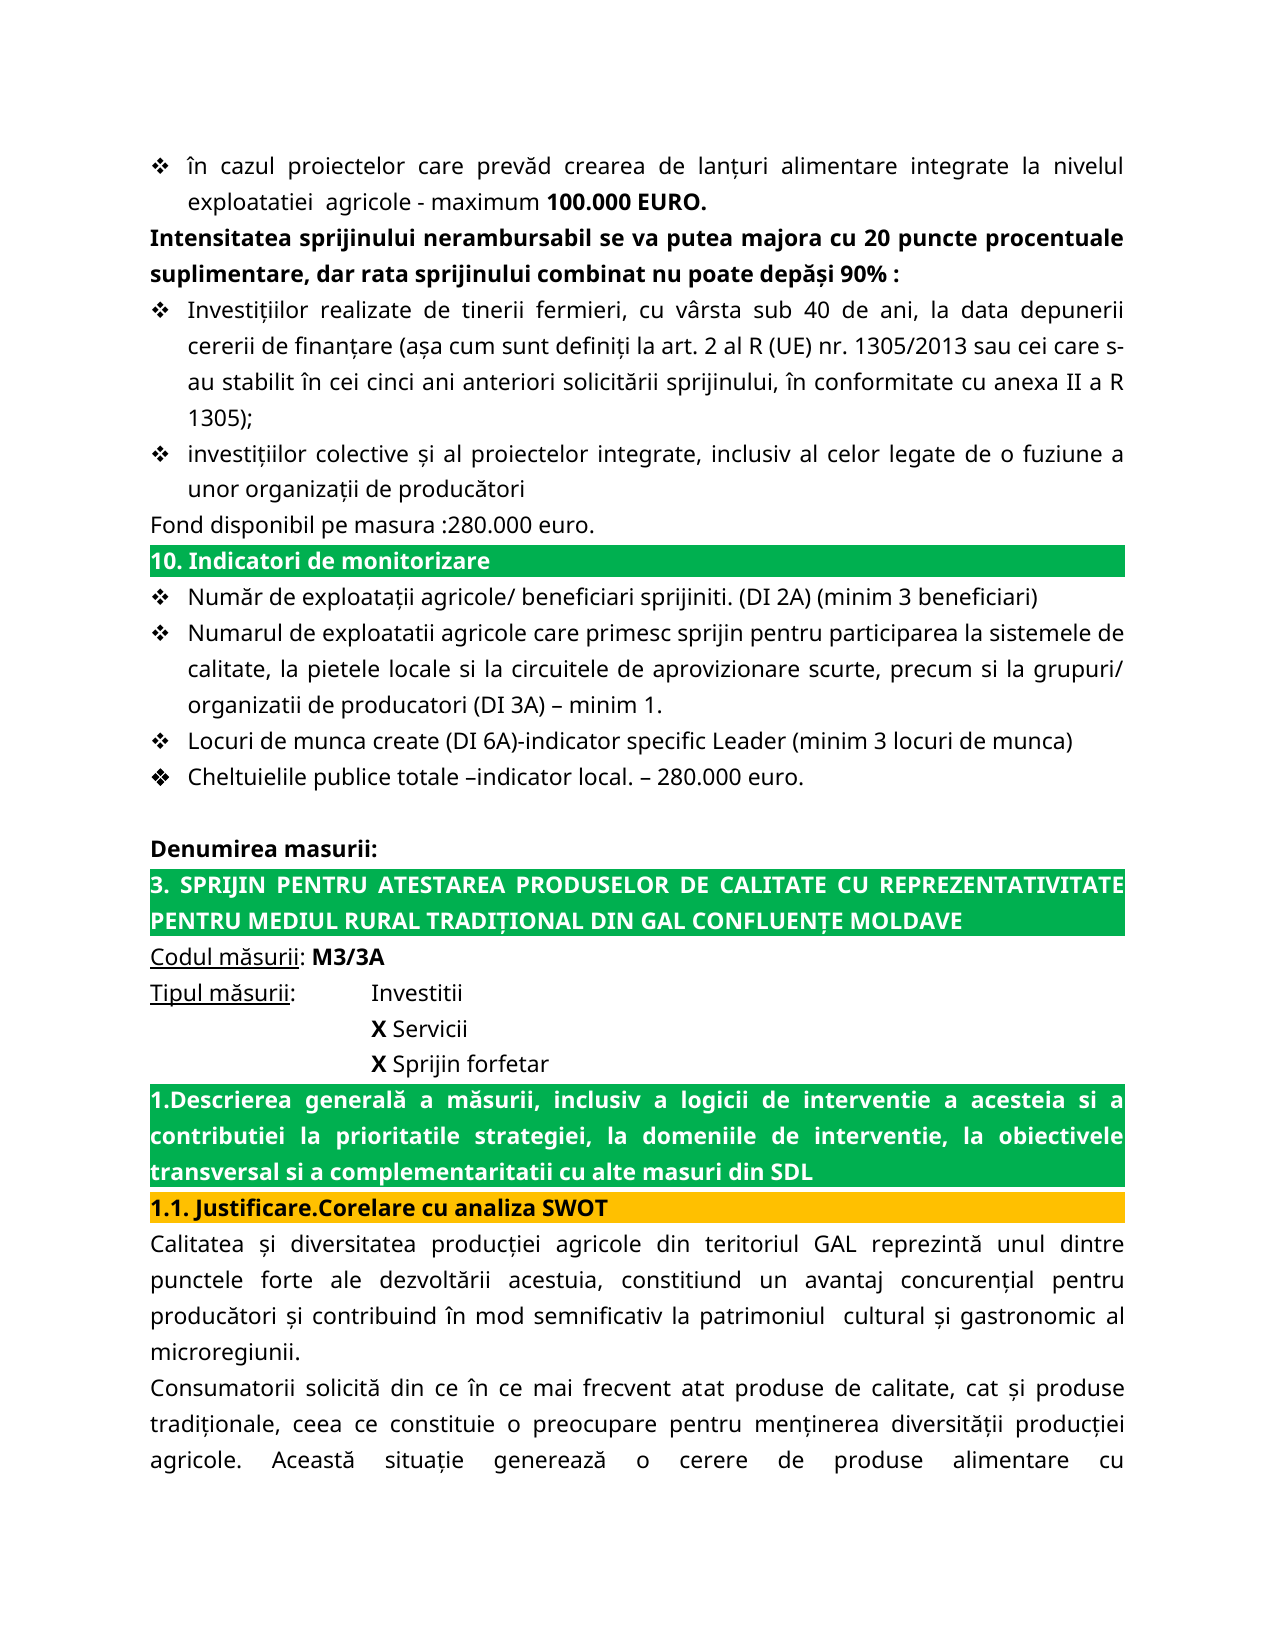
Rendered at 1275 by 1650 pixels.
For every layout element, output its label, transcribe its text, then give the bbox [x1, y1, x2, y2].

text 3. SPRIJIN PENTRU ATESTAREA PRODUSELOR DE CALITATE CU REPREZENTATIVITATE PENTRU MEDIUL RURAL TRADIȚIONAL DIN GAL CONFLUENȚE MOLDAVE [150, 869, 1125, 936]
text 1.1. Justificare.Corelare cu analiza SWOT [150, 1192, 1125, 1223]
text Tipul măsurii: Investitii [150, 977, 1125, 1008]
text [150, 1372, 1125, 1475]
text X Sprijin forfetar [150, 1048, 1125, 1080]
list Număr de exploataţii agricole/ beneficiari sprijiniti. (DI 2A) (minim 3 beneficiari) [150, 581, 1125, 612]
text Fond disponibil pe masura :280.000 euro. [150, 509, 1125, 541]
list Investiţiilor realizate de tinerii fermieri, cu vârsta sub 40 de ani, la data depunerii cererii de finanţare (așa cum sunt definiți la art. 2 al R (UE) nr. 1305/2013 sau cei care s-au stabilit în cei cinci ani anteriori solicitării sprijinului, în conformitate cu anexa II a R 1305); [150, 294, 1125, 433]
list investițiilor colective și al proiectelor integrate, inclusiv al celor legate de o fuziune a unor organizații de producători [150, 437, 1125, 505]
text Intensitatea sprijinului nerambursabil se va putea majora cu 20 puncte procentuale suplimentare, dar rata sprijinului combinat nu poate depăși 90% : [150, 222, 1125, 289]
text Denumirea masurii: [150, 833, 1125, 864]
text X Servicii [296, 1012, 1125, 1044]
text 10. Indicatori de monitorizare [150, 545, 1125, 577]
list Cheltuielile publice totale –indicator local. – 280.000 euro. [150, 761, 1125, 792]
list Locuri de munca create (DI 6A)-indicator specific Leader (minim 3 locuri de munca) [150, 725, 1125, 756]
list în cazul proiectelor care prevăd crearea de lanțuri alimentare integrate la nivelul exploatatiei agricole - maximum 100.000 EURO. [150, 150, 1125, 217]
text 1.Descrierea generală a măsurii, inclusiv a logicii de interventie a acesteia si a contributiei la prioritatile strategiei, la domeniile de interventie, la obiectivele transversal si a complementaritatii cu alte masuri din SDL [150, 1084, 1125, 1187]
text Calitatea şi diversitatea producţiei agricole din teritoriul GAL reprezintă unul dintre punctele forte ale dezvoltării acestuia, constitiund un avantaj concurenţial pentru producători şi contribuind în mod semnificativ la patrimoniul cultural şi gastronomic al microregiunii. [150, 1228, 1125, 1367]
list Numarul de exploatatii agricole care primesc sprijin pentru participarea la sistemele de calitate, la pietele locale si la circuitele de aprovizionare scurte, precum si la grupuri/ organizatii de producatori (DI 3A) – minim 1. [150, 617, 1125, 720]
text Codul măsurii: M3/3A [150, 941, 1125, 972]
